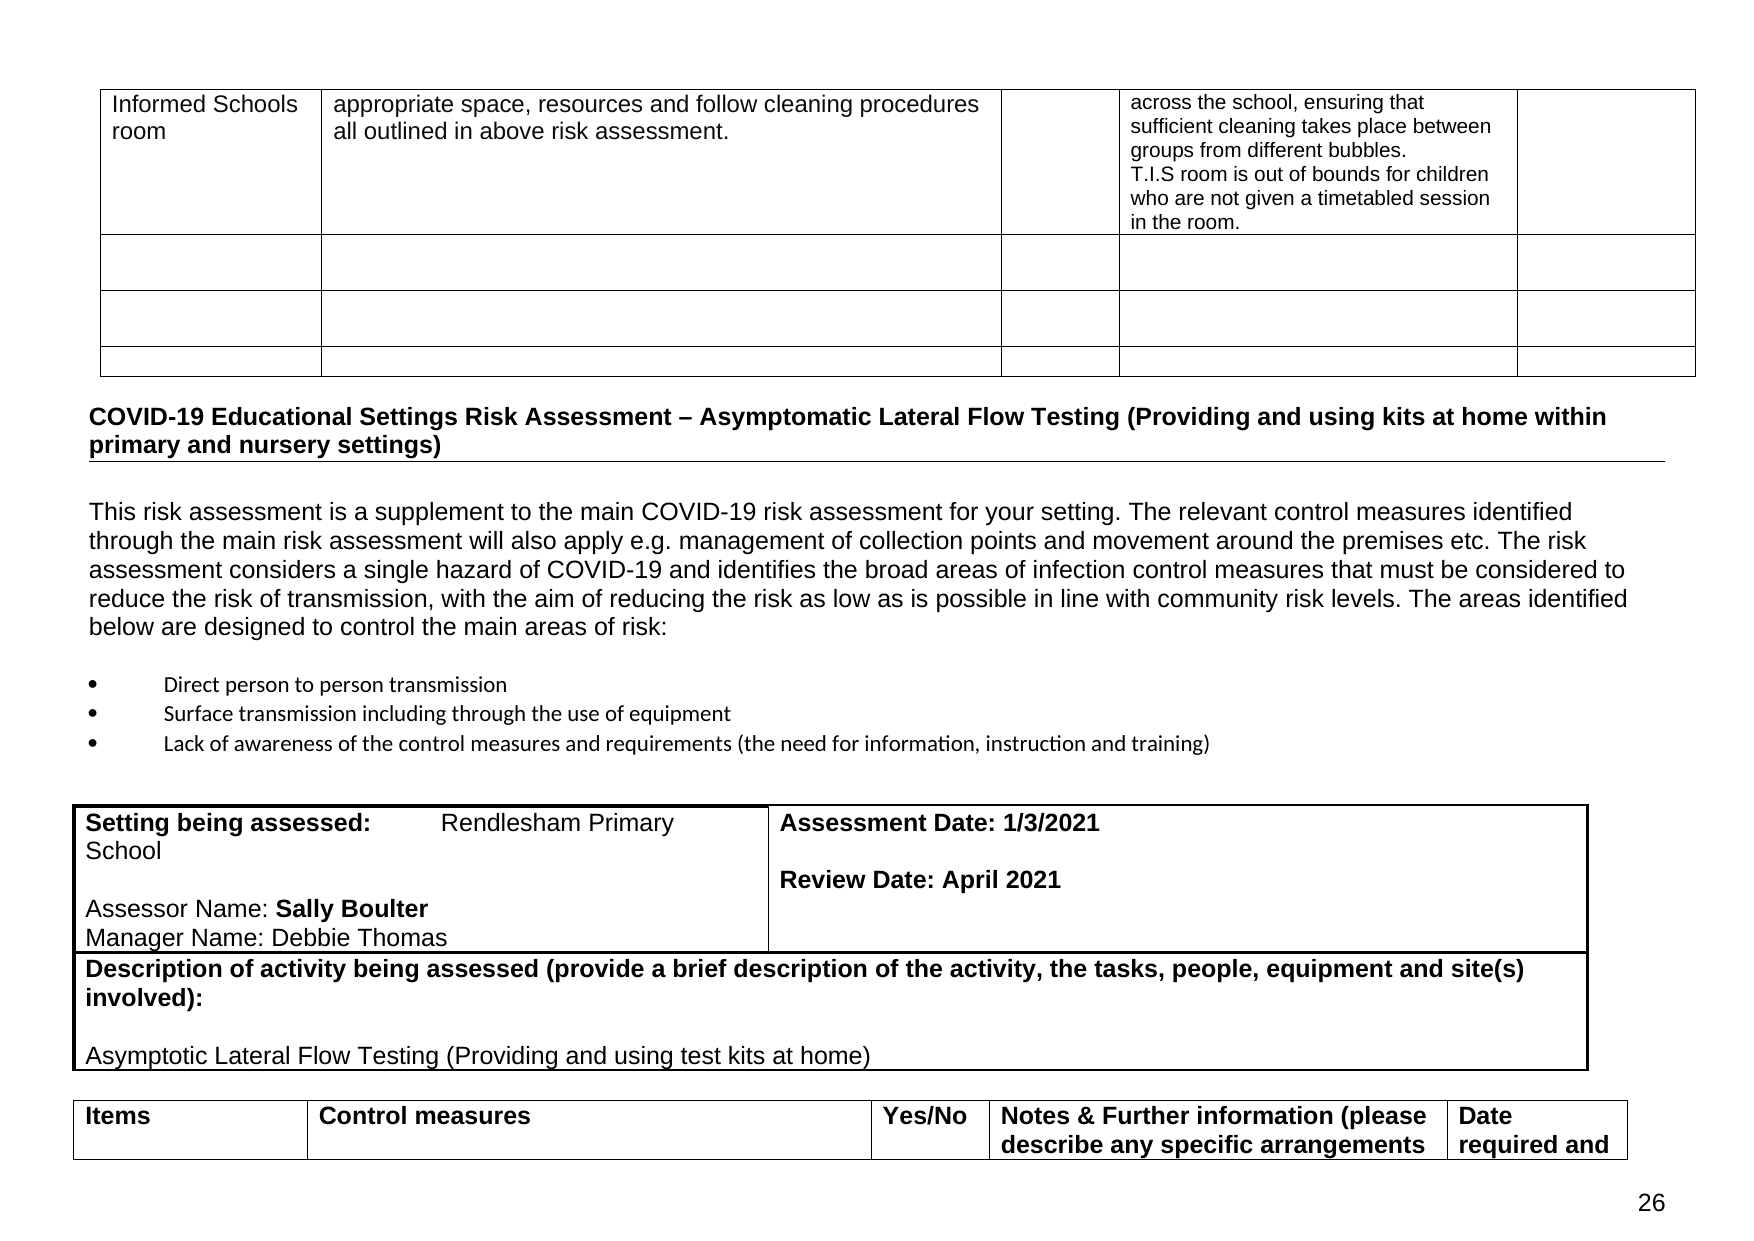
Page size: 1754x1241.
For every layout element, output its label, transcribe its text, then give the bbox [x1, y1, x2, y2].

table_cell [1002, 291, 1119, 346]
table_cell [1518, 235, 1695, 290]
table_header Assessment Date: 1/3/2021 Review Date: April 2021 [769, 806, 1586, 951]
list Surface transmission including through the use of equipment [89, 699, 1665, 728]
text COVID-19 Educational Settings Risk Assessment – Asymptomatic Lateral Flow Testing (Providing and using kits at home within primary and nursery settings) [89, 402, 1665, 461]
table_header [101, 90, 321, 233]
table_header Yes [1002, 90, 1119, 233]
table_cell Description of activity being assessed (provide a brief description of the activity, the tasks, people, equipment and site(s) involved): Asymptotic Lateral Flow Testing (Providing and using test kits at home) [76, 954, 1586, 1069]
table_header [990, 1101, 1447, 1159]
table_cell [101, 235, 321, 290]
table_cell [101, 347, 321, 376]
table_cell [1120, 291, 1517, 346]
table_cell [322, 347, 1001, 376]
table_header [1518, 90, 1695, 233]
list Direct person to person transmission [89, 670, 1665, 698]
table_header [1120, 90, 1517, 233]
table_cell [322, 291, 1001, 346]
table_cell [1002, 235, 1119, 290]
table_header Setting being assessed: Rendlesham Primary School Assessor Name: Sally Boulter Manager Name: Debbie Thomas [76, 808, 768, 951]
text This risk assessment is a supplement to the main COVID-19 risk assessment for your setting. The relevant control measures identified through the main risk assessment will also apply e.g. management of collection points and movement around the premises etc. The risk assessment considers a single hazard of COVID-19 and identifies the broad areas of infection control measures that must be considered to reduce the risk of transmission, with the aim of reducing the risk as low as is possible in line with community risk levels. The areas identified below are designed to control the main areas of risk: [89, 497, 1665, 641]
table_cell [1002, 347, 1119, 376]
table_cell [1120, 235, 1517, 290]
table_header Control measures [308, 1101, 871, 1159]
table_header Items [74, 1101, 307, 1159]
table_cell [1120, 347, 1517, 376]
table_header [1448, 1101, 1627, 1159]
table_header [322, 90, 1001, 233]
table_cell [1518, 347, 1695, 376]
table_cell [1518, 291, 1695, 346]
table_cell [101, 291, 321, 346]
table_header Yes/No [872, 1101, 989, 1159]
table_cell [322, 235, 1001, 290]
list Lack of awareness of the control measures and requirements (the need for information, instruction and training) [89, 729, 1665, 757]
